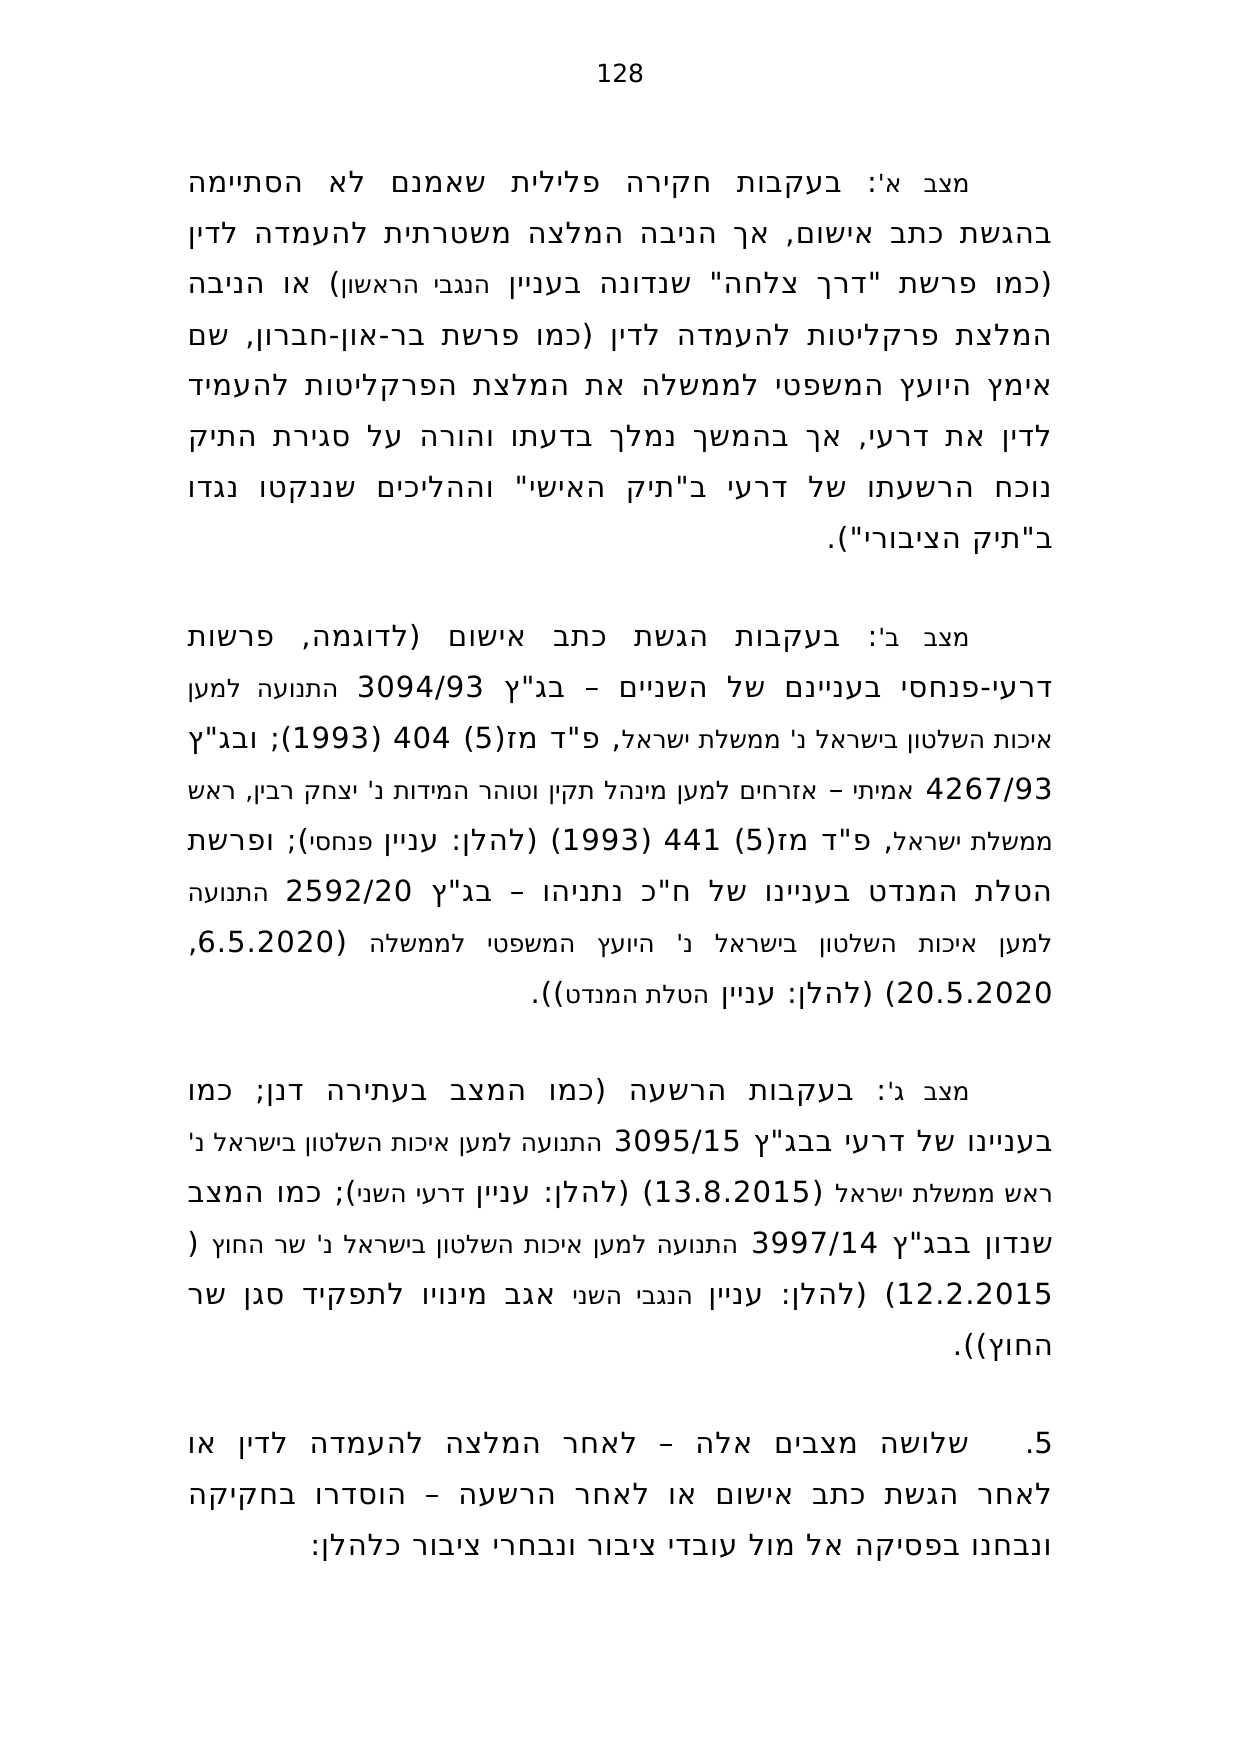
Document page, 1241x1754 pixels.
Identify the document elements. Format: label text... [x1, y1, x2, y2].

text מצב א': בעקבות חקירה פלילית שאמנם לא הסתיימה בהגשת כתב אישום, אך הניבה המלצה משטרתית להעמדה לדין (כמו פרשת "דרך צלחה" שנדונה בעניין הנגבי הראשון) או הניבה המלצת פרקליטות להעמדה לדין (כמו פרשת בר-און-חברון, שם אימץ היועץ המשפטי לממשלה את המלצת הפרקליטות להעמיד לדין את דרעי, אך בהמשך נמלך בדעתו והורה על סגירת התיק נוכח הרשעתו של דרעי ב"תיק האישי" וההליכים שננקטו נגדו ב"תיק הציבורי"). [187, 165, 1053, 556]
text מצב ג': בעקבות הרשעה (כמו המצב בעתירה דנן; כמו בעניינו של דרעי בבג"ץ 3095/15 התנועה למען איכות השלטון בישראל נ' ראש ממשלת ישראל (13.8.2015) (להלן: עניין דרעי השני); כמו המצב שנדון בבג"ץ 3997/14 התנועה למען איכות השלטון בישראל נ' שר החוץ (12.2.2015) (להלן: עניין הנגבי השני אגב מינויו לתפקיד סגן שר החוץ)). [187, 1074, 1053, 1362]
text מצב ב': בעקבות הגשת כתב אישום (לדוגמה, פרשות דרעי-פנחסי בעניינם של השניים – בג"ץ 3094/93 התנועה למען איכות השלטון בישראל נ' ממשלת ישראל, פ"ד מז(5) 404 (1993); ובג"ץ 4267/93 אמיתי – אזרחים למען מינהל תקין וטוהר המידות נ' יצחק רבין, ראש ממשלת ישראל, פ"ד מז(5) 441 (1993) (להלן: עניין פנחסי); ופרשת הטלת המנדט בעניינו של ח"כ נתניהו – בג"ץ 2592/20 התנועה למען איכות השלטון בישראל נ' היועץ המשפטי לממשלה (6.5.2020, 20.5.2020) (להלן: עניין הטלת המנדט)). [187, 619, 1053, 1010]
text 5. שלושה מצבים אלה – לאחר המלצה להעמדה לדין או לאחר הגשת כתב אישום או לאחר הרשעה – הוסדרו בחקיקה ונבחנו בפסיקה אל מול עובדי ציבור ונבחרי ציבור כלהלן: [187, 1426, 1053, 1562]
